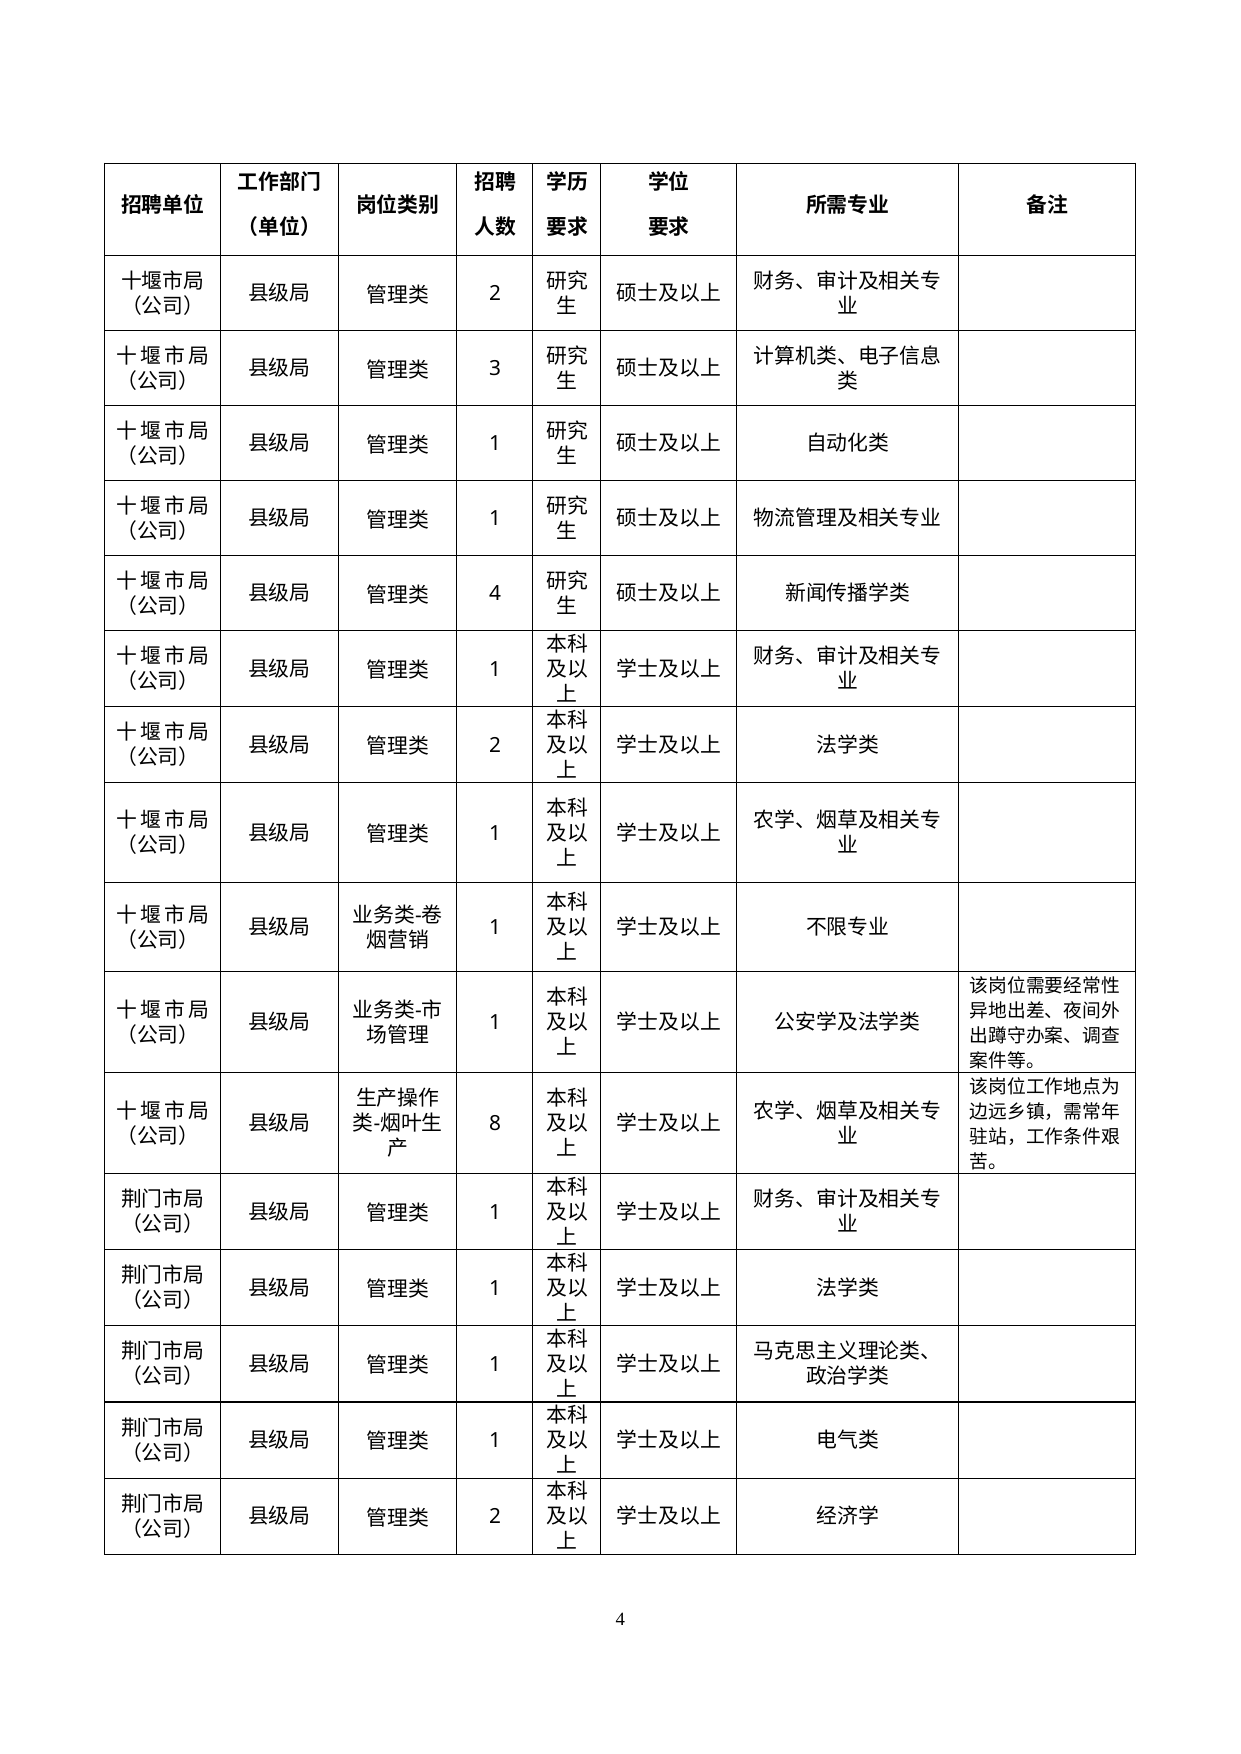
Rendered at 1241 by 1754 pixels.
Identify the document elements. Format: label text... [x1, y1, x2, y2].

table_cell 荆门市局 （公司） [105, 1250, 220, 1325]
table_cell 业务类-卷烟营销 [339, 883, 456, 971]
table_cell 荆门市局 （公司） [105, 1174, 220, 1249]
table_cell [959, 481, 1135, 555]
table_cell 学士及以上 [601, 1403, 736, 1477]
table_cell 招聘单位 [105, 164, 220, 255]
table_cell 学士及以上 [601, 783, 736, 882]
table_cell 硕士及以上 [601, 556, 736, 630]
table_cell 本科 及以上 [533, 1403, 600, 1477]
table_cell 本科 及以上 [533, 783, 600, 882]
table_cell 工作部门（单位） [221, 164, 338, 255]
table_cell 备注 [959, 164, 1135, 255]
table_cell 学士及以上 [601, 1174, 736, 1249]
table_cell 本科 及以上 [533, 631, 600, 706]
table_cell 本科 及以上 [533, 1174, 600, 1249]
table_cell 十堰市局（公司） [105, 406, 220, 480]
table_cell 管理类 [339, 406, 456, 480]
table_cell 县级局 [221, 406, 338, 480]
table_cell 管理类 [339, 707, 456, 782]
table_cell 学士及以上 [601, 1250, 736, 1325]
table_cell 物流管理及相关专业 [737, 481, 958, 555]
table_cell 县级局 [221, 783, 338, 882]
table_cell 本科 及以上 [533, 1326, 600, 1401]
table_cell 学士及以上 [601, 1326, 736, 1401]
table_cell 县级局 [221, 972, 338, 1072]
table_cell 县级局 [221, 331, 338, 405]
table_cell 法学类 [737, 1250, 958, 1325]
table_cell 本科 及以上 [533, 707, 600, 782]
table_cell 学士及以上 [601, 972, 736, 1072]
table_cell 计算机类、电子信息类 [737, 331, 958, 405]
table_cell 自动化类 [737, 406, 958, 480]
table_cell 新闻传播学类 [737, 556, 958, 630]
table_cell 管理类 [339, 556, 456, 630]
table_cell 研究生 [533, 331, 600, 405]
table_cell 县级局 [221, 556, 338, 630]
table_cell 十堰市局（公司） [105, 331, 220, 405]
table_cell 2 [457, 1479, 532, 1553]
table_cell 8 [457, 1073, 532, 1173]
table_cell 研究生 [533, 256, 600, 330]
table_cell [959, 331, 1135, 405]
table_cell 十堰市局（公司） [105, 707, 220, 782]
table_cell 所需专业 [737, 164, 958, 255]
table_cell 学位 要求 [601, 164, 736, 255]
table_cell 管理类 [339, 481, 456, 555]
table_cell [959, 883, 1135, 971]
table_cell 县级局 [221, 1403, 338, 1477]
table_cell 该岗位需要经常性异地出差、夜间外出蹲守办案、调查案件等。 [959, 972, 1135, 1072]
table_cell 农学、烟草及相关专业 [737, 783, 958, 882]
table_cell 1 [457, 1250, 532, 1325]
table_cell 管理类 [339, 1250, 456, 1325]
table_cell 学士及以上 [601, 1479, 736, 1553]
table_cell 财务、审计及相关专业 [737, 256, 958, 330]
table_cell 1 [457, 972, 532, 1072]
table_cell 1 [457, 631, 532, 706]
table_cell [959, 406, 1135, 480]
table_cell 2 [457, 707, 532, 782]
table_cell 学士及以上 [601, 631, 736, 706]
table_cell [959, 783, 1135, 882]
table_cell [959, 631, 1135, 706]
table_cell [959, 1403, 1135, 1477]
table_cell 管理类 [339, 1403, 456, 1477]
table_cell 管理类 [339, 331, 456, 405]
table_cell [959, 556, 1135, 630]
table_cell 县级局 [221, 1073, 338, 1173]
table_cell 公安学及法学类 [737, 972, 958, 1072]
table_cell [959, 1250, 1135, 1325]
table_cell 荆门市局 （公司） [105, 1479, 220, 1553]
table_cell 管理类 [339, 1174, 456, 1249]
table_cell 硕士及以上 [601, 481, 736, 555]
table_cell 1 [457, 1326, 532, 1401]
table_cell 县级局 [221, 1174, 338, 1249]
table_cell 1 [457, 883, 532, 971]
table_cell 学士及以上 [601, 707, 736, 782]
table_cell 马克思主义理论类、政治学类 [737, 1326, 958, 1401]
table_cell 本科 及以上 [533, 883, 600, 971]
table_cell 学士及以上 [601, 1073, 736, 1173]
table_cell 岗位类别 [339, 164, 456, 255]
table_cell 3 [457, 331, 532, 405]
table_cell 1 [457, 481, 532, 555]
table_cell 招聘人数 [457, 164, 532, 255]
table_cell 荆门市局 （公司） [105, 1326, 220, 1401]
table_cell 十堰市局（公司） [105, 972, 220, 1072]
table_cell 管理类 [339, 256, 456, 330]
table_cell 本科 及以上 [533, 972, 600, 1072]
table_cell [959, 1479, 1135, 1553]
table_cell 硕士及以上 [601, 256, 736, 330]
table_cell 1 [457, 1403, 532, 1477]
table_cell 财务、审计及相关专业 [737, 631, 958, 706]
table_cell 该岗位工作地点为边远乡镇，需常年驻站，工作条件艰苦。 [959, 1073, 1135, 1173]
table_cell 1 [457, 406, 532, 480]
table_cell 管理类 [339, 631, 456, 706]
table_cell 十堰市局（公司） [105, 481, 220, 555]
table_cell 本科 及以上 [533, 1073, 600, 1173]
table_cell 本科 及以上 [533, 1479, 600, 1553]
table_cell 不限专业 [737, 883, 958, 971]
table_cell 十堰市局（公司） [105, 631, 220, 706]
table_cell 学历要求 [533, 164, 600, 255]
table_cell [959, 1326, 1135, 1401]
table_cell 1 [457, 1174, 532, 1249]
table_cell 研究生 [533, 556, 600, 630]
table_cell 县级局 [221, 883, 338, 971]
table_cell 本科 及以上 [533, 1250, 600, 1325]
table_cell [959, 707, 1135, 782]
table_cell 2 [457, 256, 532, 330]
table_cell [959, 1174, 1135, 1249]
table_cell [959, 256, 1135, 330]
table_cell 县级局 [221, 707, 338, 782]
table_cell 县级局 [221, 1326, 338, 1401]
table_cell 管理类 [339, 1479, 456, 1553]
table_cell 县级局 [221, 481, 338, 555]
table_cell 业务类-市场管理 [339, 972, 456, 1072]
table_cell 荆门市局 （公司） [105, 1403, 220, 1477]
table_cell 电气类 [737, 1403, 958, 1477]
table_cell 县级局 [221, 256, 338, 330]
table_cell 研究生 [533, 481, 600, 555]
table_cell 生产操作类-烟叶生产 [339, 1073, 456, 1173]
table_cell 经济学 [737, 1479, 958, 1553]
table_cell 法学类 [737, 707, 958, 782]
table_cell 县级局 [221, 1250, 338, 1325]
table_cell 农学、烟草及相关专业 [737, 1073, 958, 1173]
table_cell 1 [457, 783, 532, 882]
table_cell 十堰市局（公司） [105, 883, 220, 971]
table_cell 县级局 [221, 631, 338, 706]
table_cell 4 [457, 556, 532, 630]
table_cell 十堰市局（公司） [105, 783, 220, 882]
table_cell 财务、审计及相关专业 [737, 1174, 958, 1249]
table_cell 管理类 [339, 783, 456, 882]
table_cell 县级局 [221, 1479, 338, 1553]
table_cell 十堰市局（公司） [105, 256, 220, 330]
table_cell 硕士及以上 [601, 331, 736, 405]
table_cell 学士及以上 [601, 883, 736, 971]
table_cell 研究生 [533, 406, 600, 480]
table_cell 十堰市局（公司） [105, 1073, 220, 1173]
table_cell 管理类 [339, 1326, 456, 1401]
table_cell 十堰市局（公司） [105, 556, 220, 630]
table_cell 硕士及以上 [601, 406, 736, 480]
